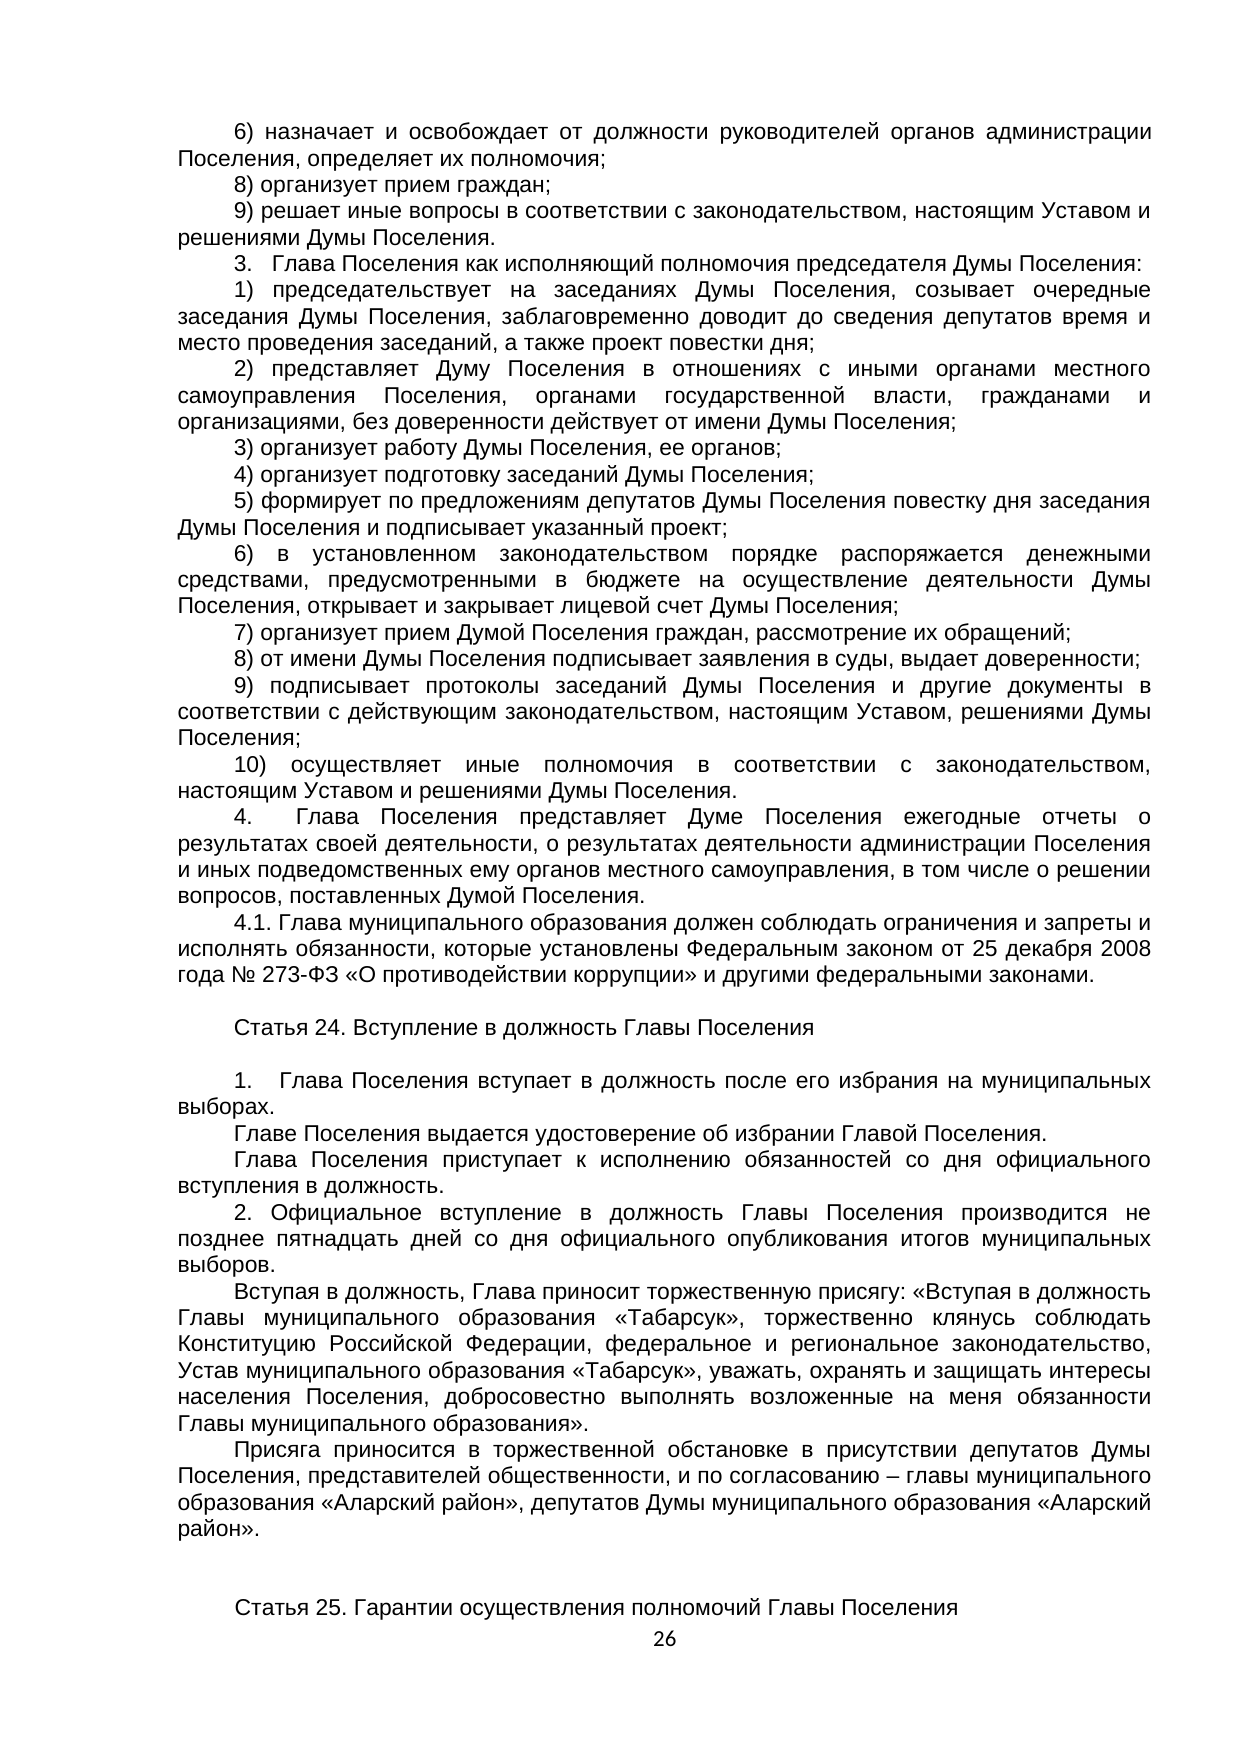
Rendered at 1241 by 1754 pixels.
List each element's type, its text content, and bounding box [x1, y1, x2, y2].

text Вступая в должность, Глава приносит торжественную присягу: «Вступая в должность Главы муниципального образования «Табарсук», торжественно клянусь соблюдать Конституцию Российской Федерации, федеральное и региональное законодательство, Устав муниципального образования «Табарсук», уважать, охранять и защищать интересы населения Поселения, добросовестно выполнять возложенные на меня обязанности Главы муниципального образования». [177, 1278, 1152, 1436]
text 8) от имени Думы Поселения подписывает заявления в суды, выдает доверенности; [177, 645, 1152, 672]
text 1) председательствует на заседаниях Думы Поселения, созывает очередные заседания Думы Поселения, заблаговременно доводит до сведения депутатов время и место проведения заседаний, а также проект повестки дня; [177, 276, 1152, 355]
text 6) назначает и освобождает от должности руководителей органов администрации Поселения, определяет их полномочия; [177, 118, 1152, 171]
text 3) организует работу Думы Поселения, ее органов; [177, 434, 1152, 461]
text Глава Поселения приступает к исполнению обязанностей со дня официального вступления в должность. [177, 1146, 1152, 1199]
text 10) осуществляет иные полномочия в соответствии с законодательством, настоящим Уставом и решениями Думы Поселения. [177, 751, 1152, 803]
text 4.1. Глава муниципального образования должен соблюдать ограничения и запреты и исполнять обязанности, которые установлены Федеральным законом от 25 декабря 2008 года № 273-ФЗ «О противодействии коррупции» и другими федеральными законами. [177, 909, 1152, 988]
text 1. Глава Поселения вступает в должность после его избрания на муниципальных выборах. [177, 1067, 1152, 1119]
text 4. Глава Поселения представляет Думе Поселения ежегодные отчеты о результатах своей деятельности, о результатах деятельности администрации Поселения и иных подведомственных ему органов местного самоуправления, в том числе о решении вопросов, поставленных Думой Поселения. [177, 803, 1152, 909]
text 2. Официальное вступление в должность Главы Поселения производится не позднее пятнадцать дней со дня официального опубликования итогов муниципальных выборов. [177, 1199, 1152, 1278]
text Главе Поселения выдается удостоверение об избрании Главой Поселения. [177, 1119, 1152, 1146]
text Присяга приносится в торжественной обстановке в присутствии депутатов Думы Поселения, представителей общественности, и по согласованию – главы муниципального образования «Аларский район», депутатов Думы муниципального образования «Аларский район». [177, 1436, 1152, 1541]
text 9) подписывает протоколы заседаний Думы Поселения и другие документы в соответствии с действующим законодательством, настоящим Уставом, решениями Думы Поселения; [177, 672, 1152, 751]
text 8) организует прием граждан; [177, 171, 1152, 197]
text 6) в установленном законодательством порядке распоряжается денежными средствами, предусмотренными в бюджете на осуществление деятельности Думы Поселения, открывает и закрывает лицевой счет Думы Поселения; [177, 540, 1152, 619]
text 4) организует подготовку заседаний Думы Поселения; [177, 461, 1152, 487]
text 9) решает иные вопросы в соответствии с законодательством, настоящим Уставом и решениями Думы Поселения. [177, 197, 1152, 250]
text Статья 25. Гарантии осуществления полномочий Главы Поселения [177, 1594, 1152, 1621]
text Статья 24. Вступление в должность Главы Поселения [177, 1014, 1152, 1041]
text 5) формирует по предложениям депутатов Думы Поселения повестку дня заседания Думы Поселения и подписывает указанный проект; [177, 487, 1152, 540]
text 7) организует прием Думой Поселения граждан, рассмотрение их обращений; [177, 619, 1152, 645]
text 3. Глава Поселения как исполняющий полномочия председателя Думы Поселения: [177, 250, 1152, 276]
text 2) представляет Думу Поселения в отношениях с иными органами местного самоуправления Поселения, органами государственной власти, гражданами и организациями, без доверенности действует от имени Думы Поселения; [177, 355, 1152, 434]
